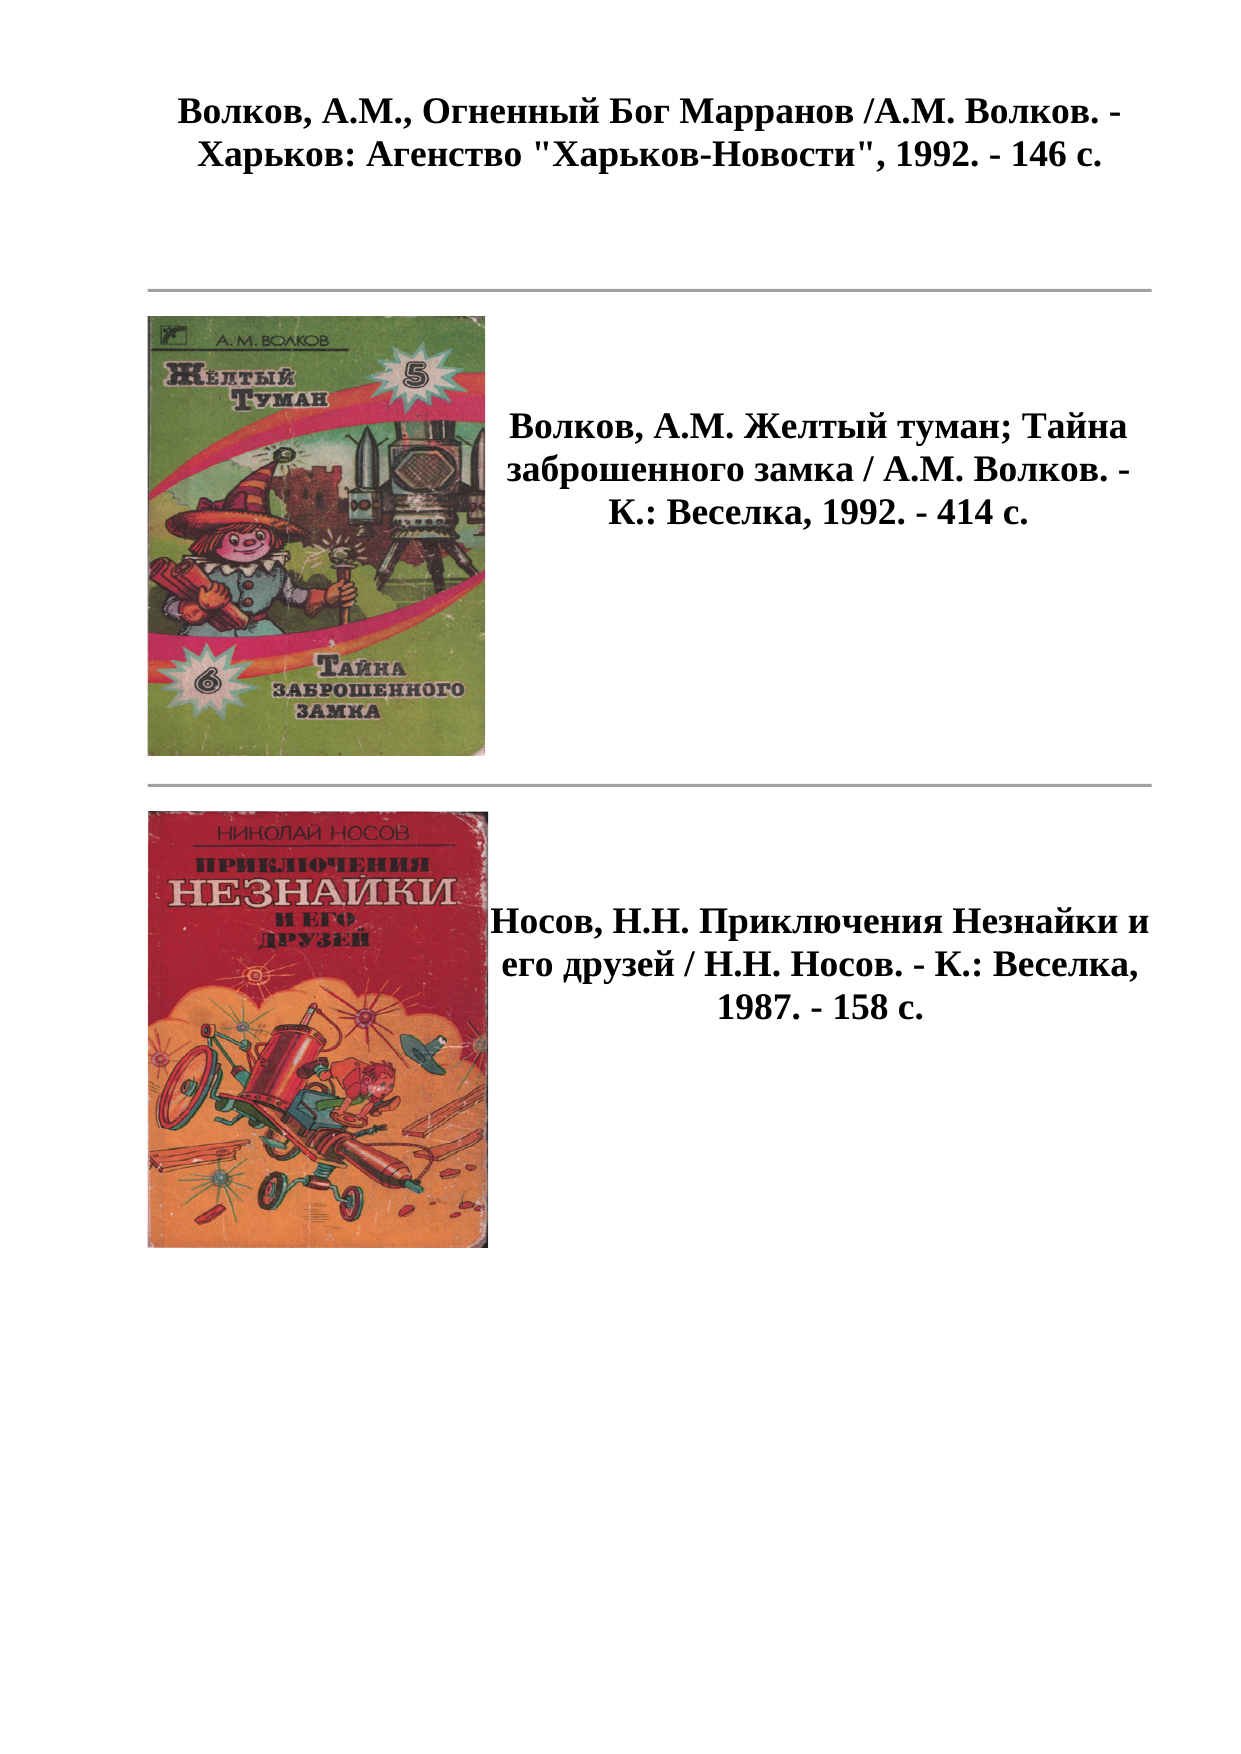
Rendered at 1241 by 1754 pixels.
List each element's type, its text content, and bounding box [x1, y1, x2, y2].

picture [147, 811, 489, 1248]
picture [147, 316, 486, 756]
text Носов, Н.Н. Приключения Незнайки и его друзей / Н.Н. Носов. - К.: Веселка, 1987. - 158 с. [489, 898, 1152, 1028]
text Волков, А.М. Желтый туман; Тайна заброшенного замка / А.М. Волков. - К.: Веселка, 1992. - 414 с. [486, 403, 1152, 533]
text Волков, А.М., Огненный Бог Марранов /А.М. Волков. - Харьков: Агенство "Харьков-Новости", 1992. - 146 с. [148, 88, 1152, 175]
